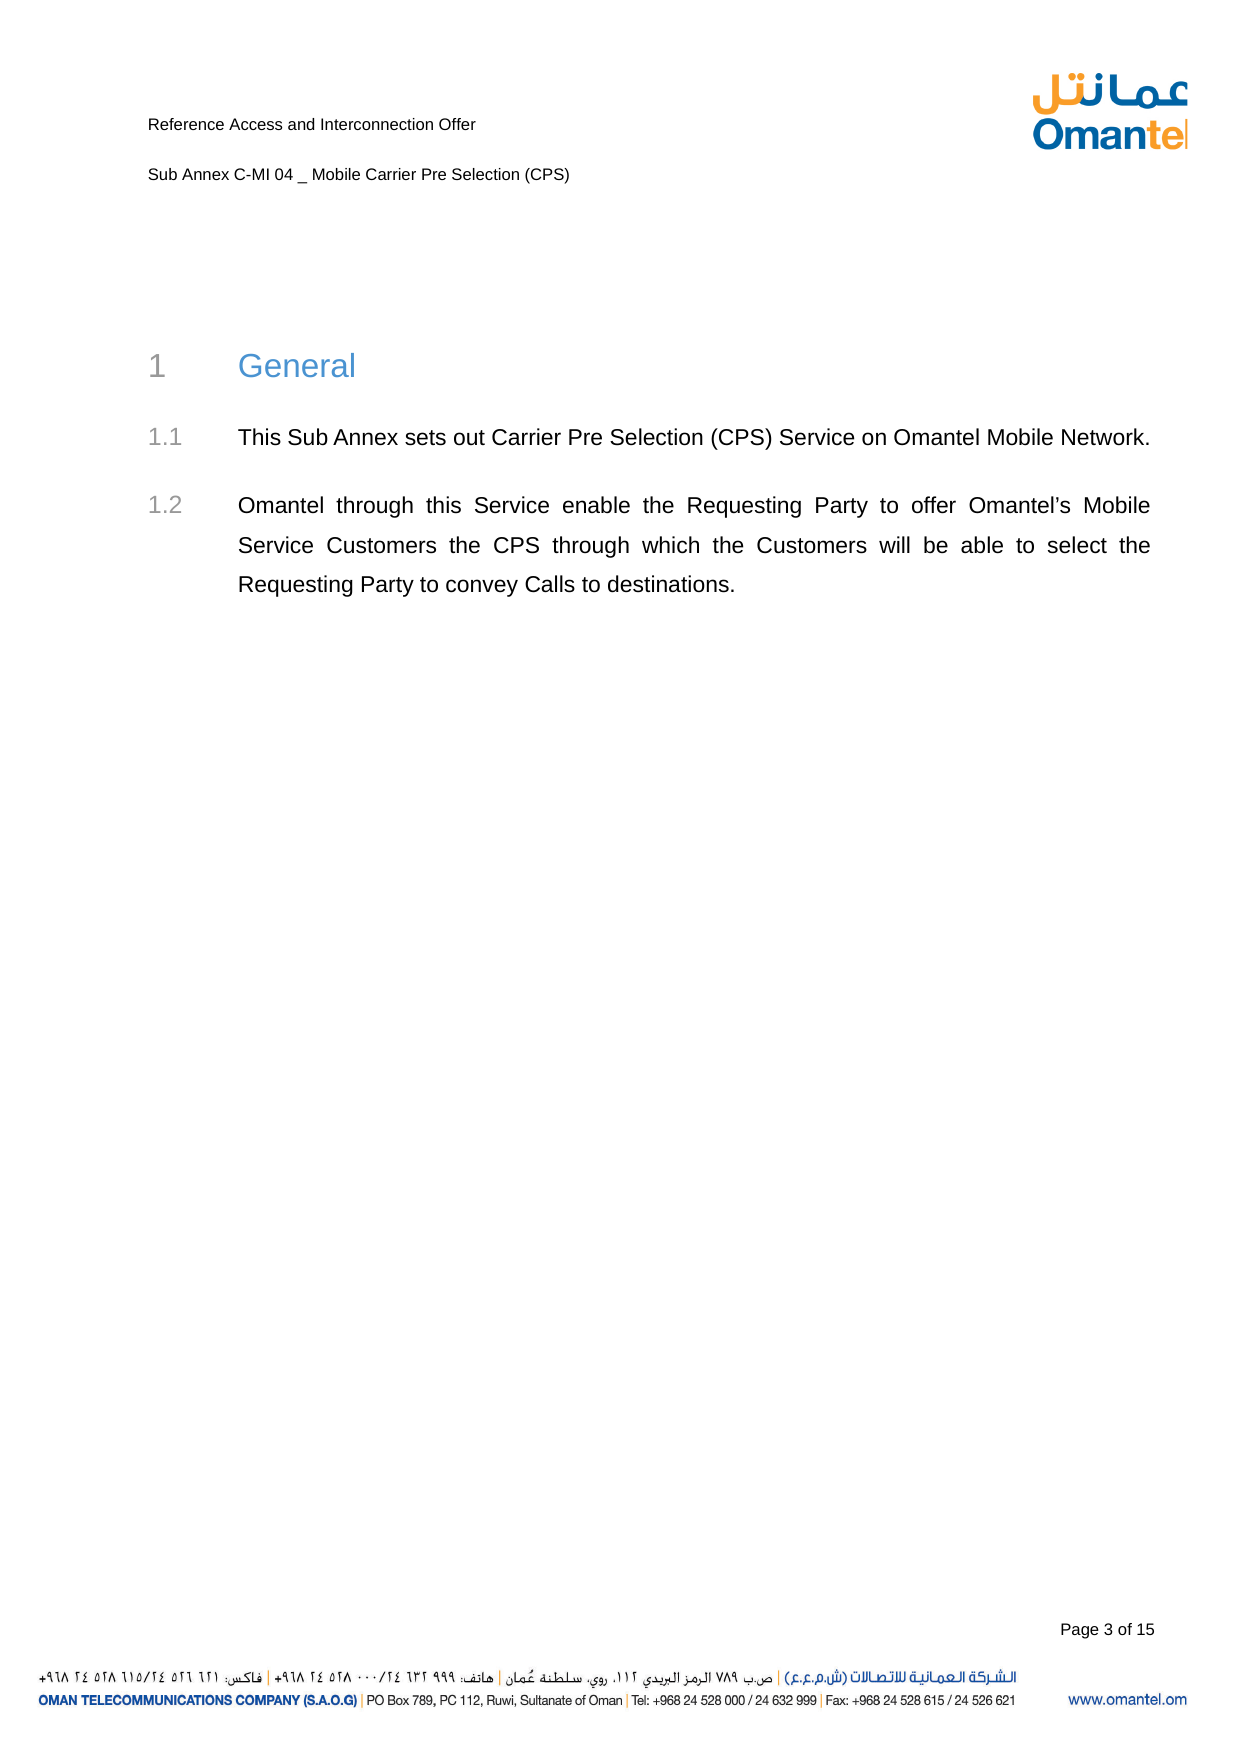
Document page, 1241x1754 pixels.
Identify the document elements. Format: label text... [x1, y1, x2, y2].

list This Sub Annex sets out Carrier Pre Selection (CPS) Service on Omantel Mobile Network. [148, 422, 1152, 451]
subtitle General [148, 346, 1152, 384]
picture [0, 1662, 1236, 1714]
picture [1033, 58, 1188, 159]
list Omantel through this Service enable the Requesting Party to offer Omantel’s Mobile Service Customers the CPS through which the Customers will be able to select the Requesting Party to convey Calls to destinations. [148, 490, 1152, 598]
